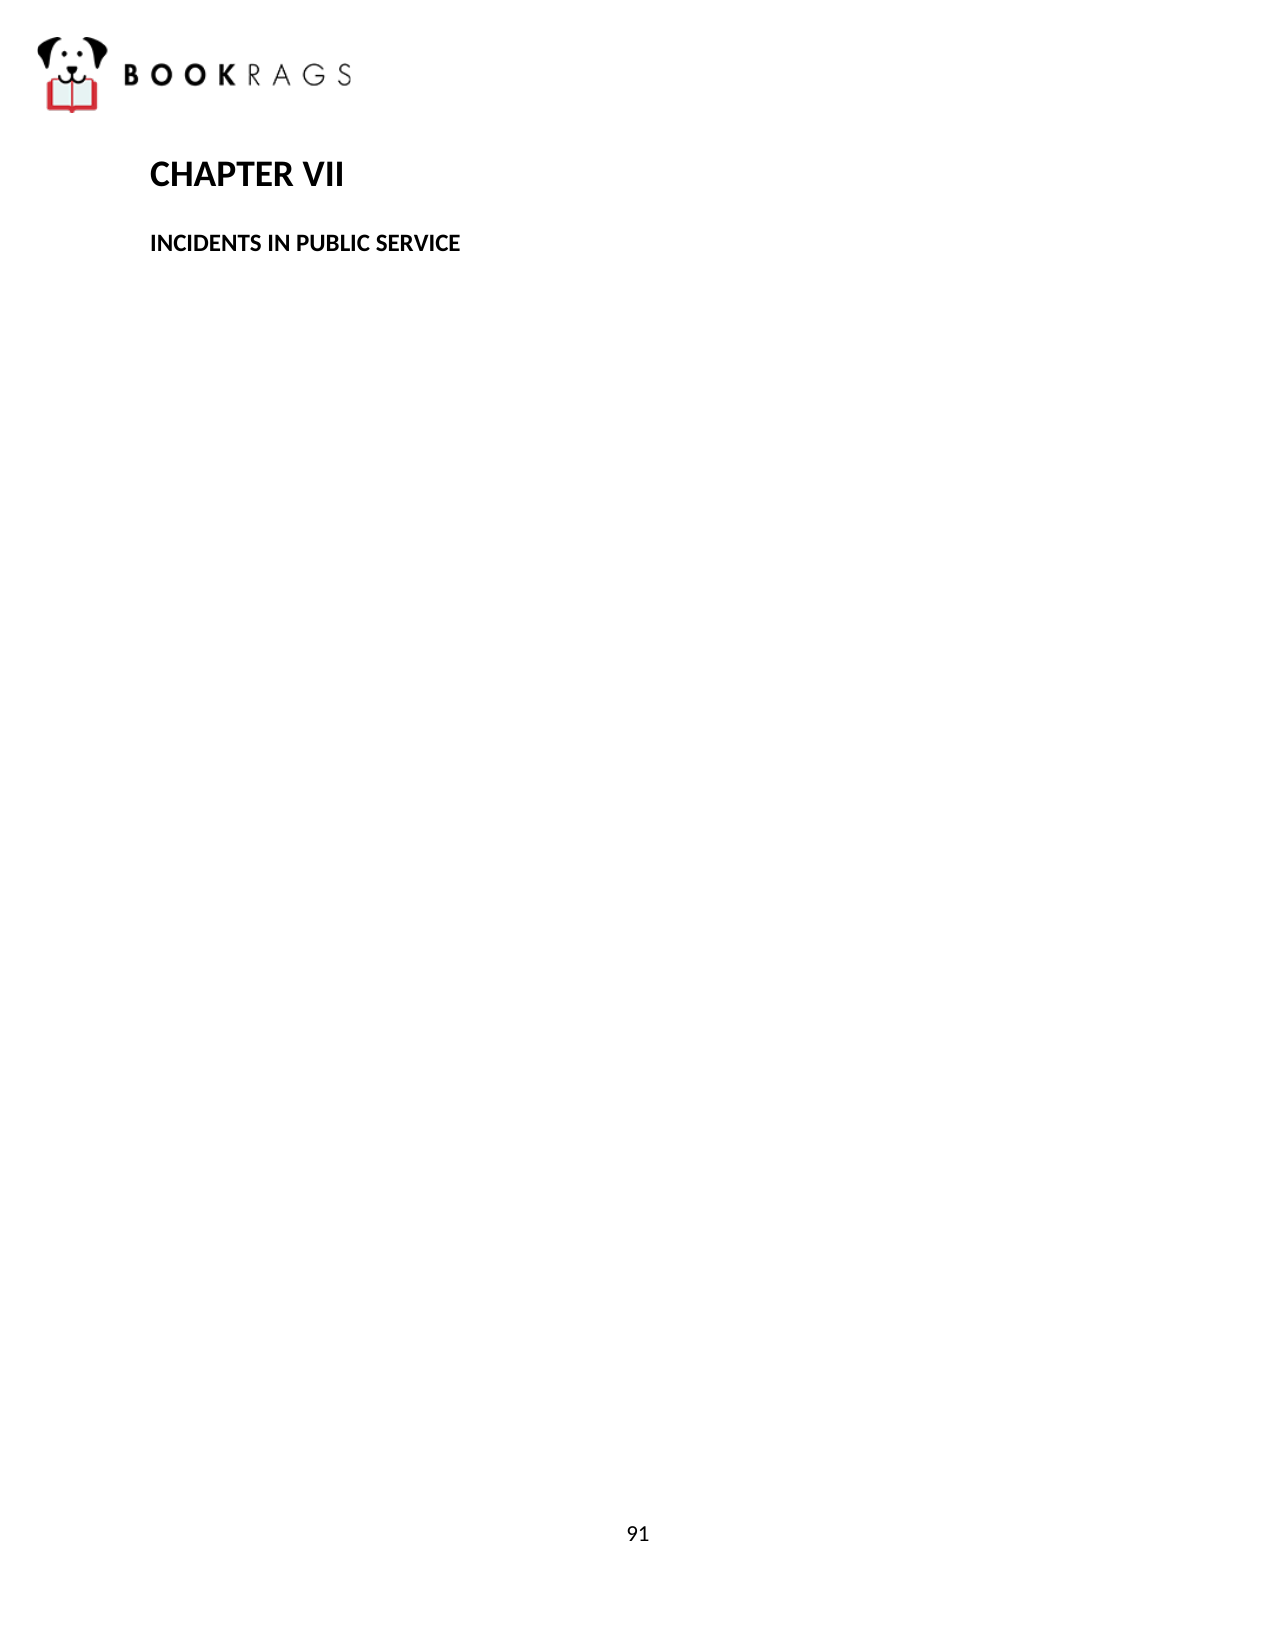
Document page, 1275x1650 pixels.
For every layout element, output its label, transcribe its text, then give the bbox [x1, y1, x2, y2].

text INCIDENTS IN PUBLIC SERVICE [150, 227, 1125, 257]
picture [37, 37, 351, 113]
text CHAPTER VII [150, 150, 1125, 196]
